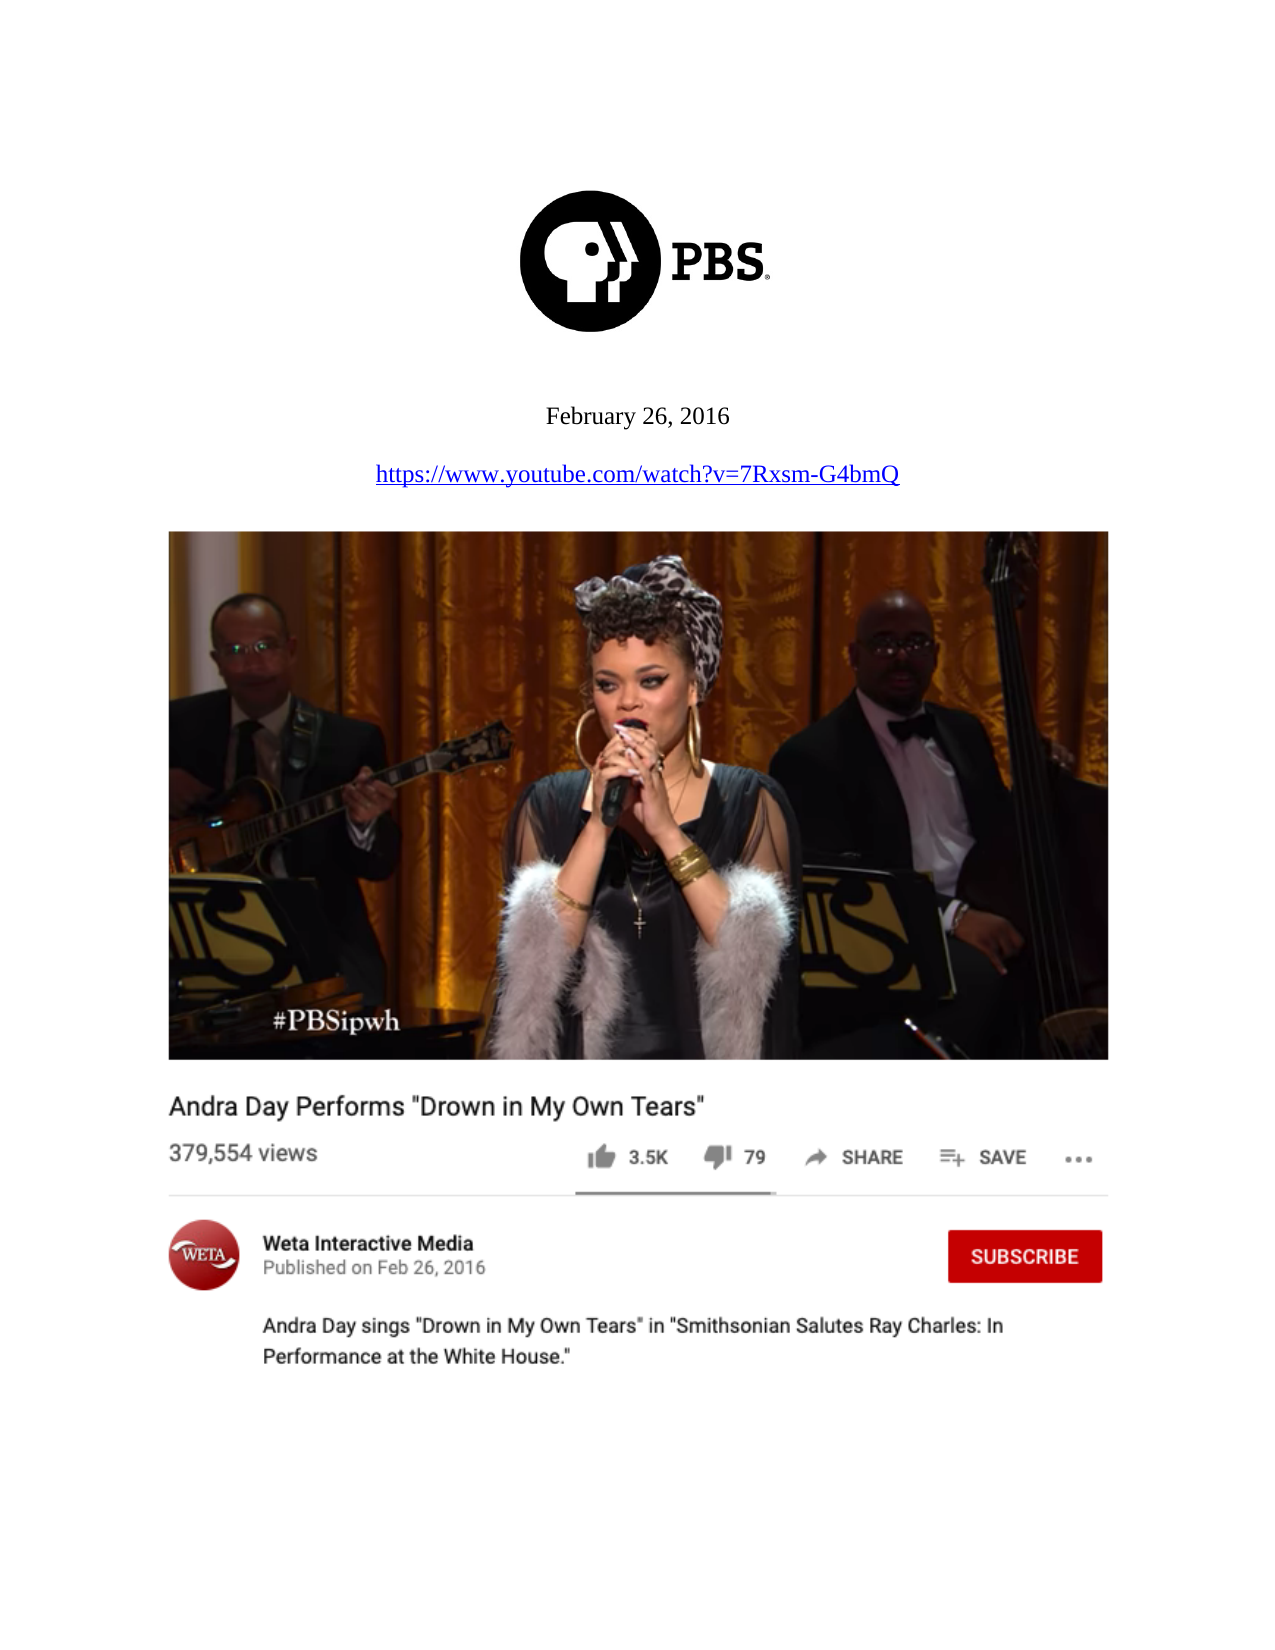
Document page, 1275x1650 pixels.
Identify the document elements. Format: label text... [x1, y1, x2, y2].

text https://www.youtube.com/watch?v=7Rxsm-G4bmQ [150, 459, 1125, 487]
picture [400, 150, 876, 373]
text February 26, 2016 [150, 401, 1125, 430]
picture [150, 517, 1125, 1380]
